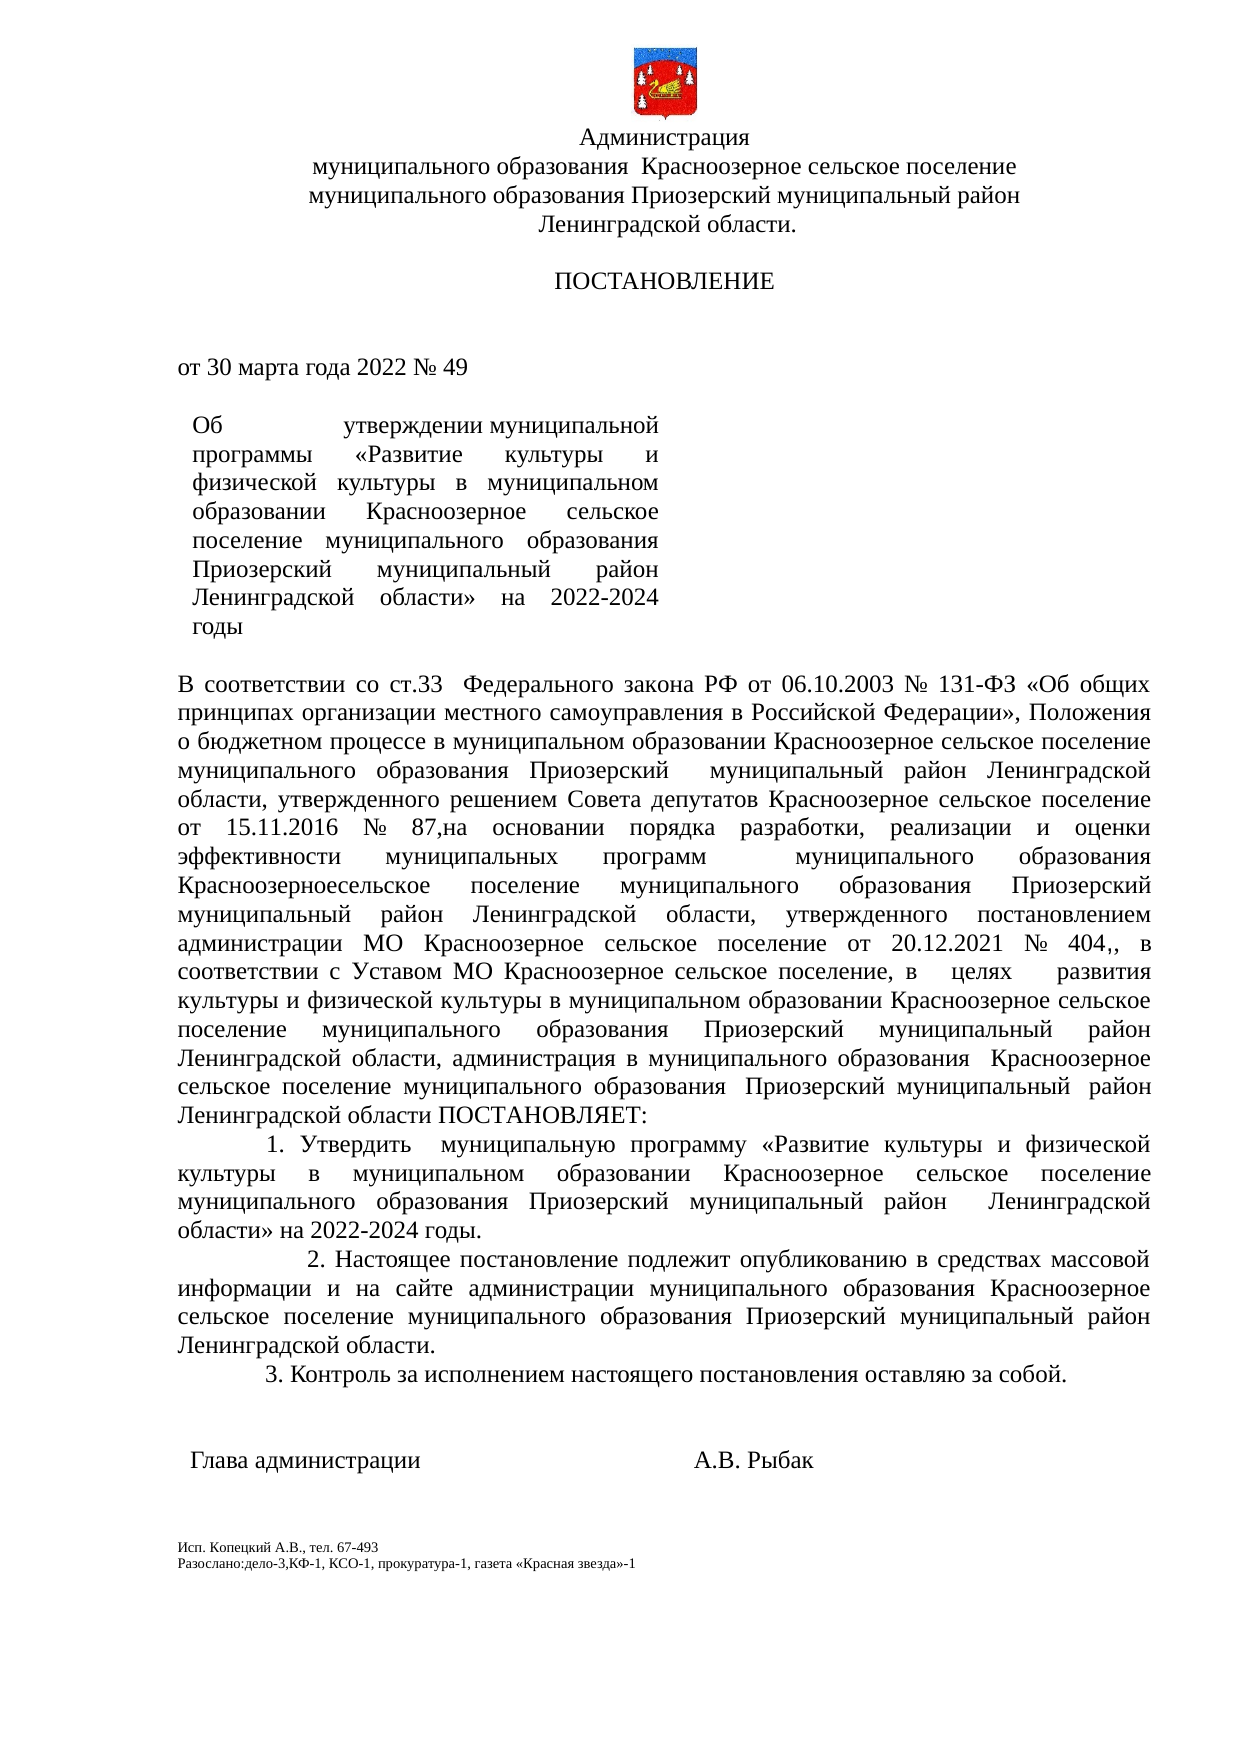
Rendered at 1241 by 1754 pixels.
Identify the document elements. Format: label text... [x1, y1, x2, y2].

text Администрация [177, 122, 1152, 151]
text 3. Контроль за исполнением настоящего постановления оставляю за собой. [177, 1359, 1152, 1388]
text Ленинградской области. [177, 209, 1152, 237]
text муниципального образования Красноозерное сельское поселение [177, 151, 1152, 180]
picture [630, 44, 698, 123]
text 2. Настоящее постановление подлежит опубликованию в средствах массовой информации и на сайте администрации муниципального образования Красноозерное сельское поселение муниципального образования Приозерский муниципальный район Ленинградской области. [177, 1244, 1152, 1359]
text 1. Утвердить муниципальную программу «Развитие культуры и физической культуры в муниципальном образовании Красноозерное сельское поселение муниципального образования Приозерский муниципальный район Ленинградской области» на 2022-2024 годы. [177, 1129, 1152, 1244]
text Разослано:дело-3,КФ-1, КСО-1, прокуратура-1, газета «Красная звезда»-1 [177, 1555, 1152, 1572]
text муниципального образования Приозерский муниципальный район [177, 180, 1152, 209]
text ПОСТАНОВЛЕНИЕ [177, 266, 1152, 295]
text от 30 марта года 2022 № 49 [177, 352, 1152, 381]
text Глава администрации А.В. Рыбак [177, 1445, 1152, 1474]
text Исп. Копецкий А.В., тел. 67-493 [177, 1538, 1152, 1555]
text В соответствии со ст.33 Федерального закона РФ от 06.10.2003 № 131-ФЗ «Об общих принципах организации местного самоуправления в Российской Федерации», Положения о бюджетном процессе в муниципальном образовании Красноозерное сельское поселение муниципального образования Приозерский муниципальный район Ленинградской области, утвержденного решением Совета депутатов Красноозерное сельское поселение от 15.11.2016 № 87,на основании порядка разработки, реализации и оценки эффективности муниципальных программ муниципального образования Красноозерноесельское поселение муниципального образования Приозерский муниципальный район Ленинградской области, утвержденного постановлением администрации МО Красноозерное сельское поселение от 20.12.2021 № 404,, в соответствии с Уставом МО Красноозерное сельское поселение, в целях развития культуры и физической культуры в муниципальном образовании Красноозерное сельское поселение муниципального образования Приозерский муниципальный район Ленинградской области, администрация в муниципального образования Красноозерное сельское поселение муниципального образования Приозерский муниципальный район Ленинградской области ПОСТАНОВЛЯЕТ: [177, 669, 1152, 1129]
text Об утверждении муниципальной программы «Развитие культуры и физической культуры в муниципальном образовании Красноозерное сельское поселение муниципального образования Приозерский муниципальный район Ленинградской области» на 2022-2024 годы [192, 410, 659, 640]
